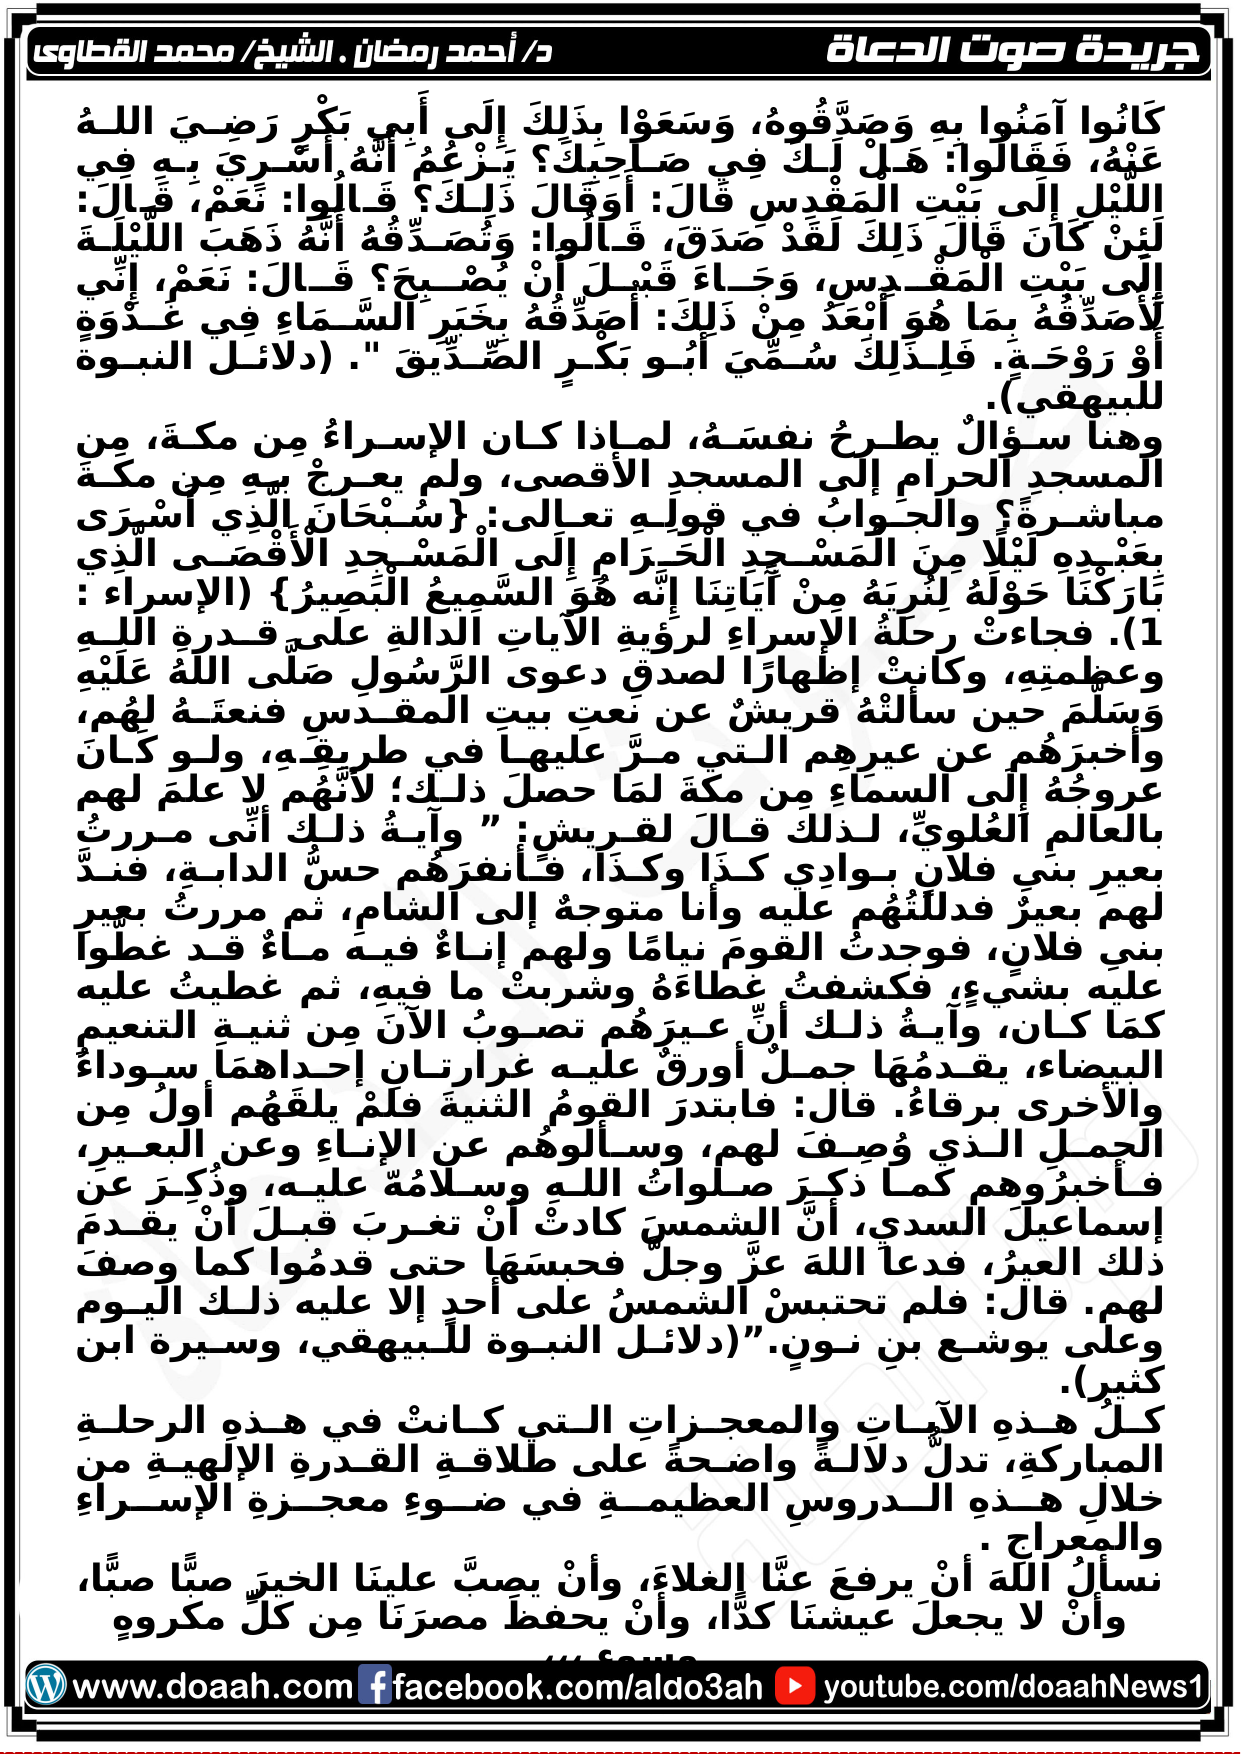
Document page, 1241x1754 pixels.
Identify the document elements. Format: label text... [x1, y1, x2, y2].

text كلُ هذهِ الآياتِ والمعجزاتِ التي كانتْ في هذهِ الرحلةِ المباركةِ، تدلُّ دلالةً واضحةً على طلاقةِ القدرةِ الإلهيةِ من خلالِ هذهِ الدروسِ العظيمةِ في ضوءِ معجزةِ الإسراءِ والمعراجِ . [75, 1402, 1165, 1559]
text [75, 103, 1165, 418]
text نسألُ اللهَ أنْ يرفعَ عنَّا الغلاءَ، وأنْ يصبَّ علينَا الخيرَ صبًّا صبًّا، وأنْ لا يجعلَ عيشنَا كدًّا، وأنْ يحفظَ مصرَنَا مِن كلِّ مكروهٍ وسوءٍ ،،، [75, 1559, 1165, 1678]
picture [0, 0, 1241, 1752]
text وهنا سؤالٌ يطرحُ نفسَهُ، لماذا كان الإسراءُ مِن مكةَ، مِن المسجدِ الحرامِ إلى المسجدِ الأقصى، ولم يعرجْ بهِ مِن مكةَ مباشرةً؟ والجوابُ في قولِهِ تعالى: {سُبْحَانَ الَّذِي أَسْرَى بِعَبْدِهِ لَيْلًا مِنَ الْمَسْجِدِ الْحَرَامِ إِلَى الْمَسْجِدِ الْأَقْصَى الَّذِي بَارَكْنَا حَوْلَهُ لِنُرِيَهُ مِنْ آَيَاتِنَا إِنَّه هُوَ السَّمِيعُ الْبَصِيرُ} (الإسراء : 1). فجاءتْ رحلةُ الإسراءِ لرؤيةِ الآياتِ الدالةِ على قدرةِ اللهِ وعظمتِهِ، وكانتْ إظهارًا لصدقِ دعوى الرَّسُولِ صَلَّى اللهُ عَلَيْهِ وَسَلَّمَ حين سألتْهُ قريشٌ عن نعتِ بيتِ المقدسِ فنعتَهُ لهُم، وأخبرَهُم عن عيرِهِم التي مرَّ عليها في طريقِهِ، ولو كَانَ عروجُهُ إِلَى السماءِ مِن مكةَ لمَا حصلَ ذلك؛ لأنَّهُم لا علمَ لهم بالعالمِ العُلويِّ، لذلك قالَ لقريشٍ: ” وآيةُ ذلك أنِّى مررتُ بعيرِ بنىِ فلانٍ بوادِي كذَا وكذَا، فأنفرَهُم حسُّ الدابةِ، فندَّ لهم بعيرٌ فدللتُهُم عليه وأنا متوجهٌ إلى الشامِ، ثم مررتُ بعيرِ بنىِ فلانٍ، فوجدتُ القومَ نيامًا ولهم إناءٌ فيه ماءٌ قد غطُّوا عليه بشيءٍ، فكشفتُ غطاءَهُ وشربتْ ما فيهِ، ثم غطيتُ عليه كمَا كان، وآيةُ ذلك أنِّ عيرَهُم تصوبُ الآنَ مِن ثنيةِ التنعيمِ البيضاء، يقدمُهَا جملٌ أورقٌ عليه غرارتانِ إحداهمَا سوداءُ والأخرى برقاءُ. قال: فابتدرَ القومُ الثنيةَ فلمْ يلقَهُم أولُ مِن الجملِ الذي وُصِفَ لهم، وسألوهُم عن الإناءِ وعن البعيرِ، فأخبرُوهم كما ذكرَ صلواتُ اللهِ وسلامُهّ عليه، وذُكِرَ عن إسماعيلَ السديِ، أنَّ الشمسَ كادتْ أنْ تغربَ قبلَ أنْ يقدمَ ذلك العيرُ، فدعا اللهَ عزَّ وجلَّ فحبسَهَا حتى قدمُوا كما وصفَ لهم. قال: فلم تحتبسْ الشمسُ على أحدٍ إلا عليه ذلك اليوم وعلى يوشع بنِ نونٍ.”(دلائل النبوة للبيهقي، وسيرة ابن كثير). [75, 418, 1165, 1402]
